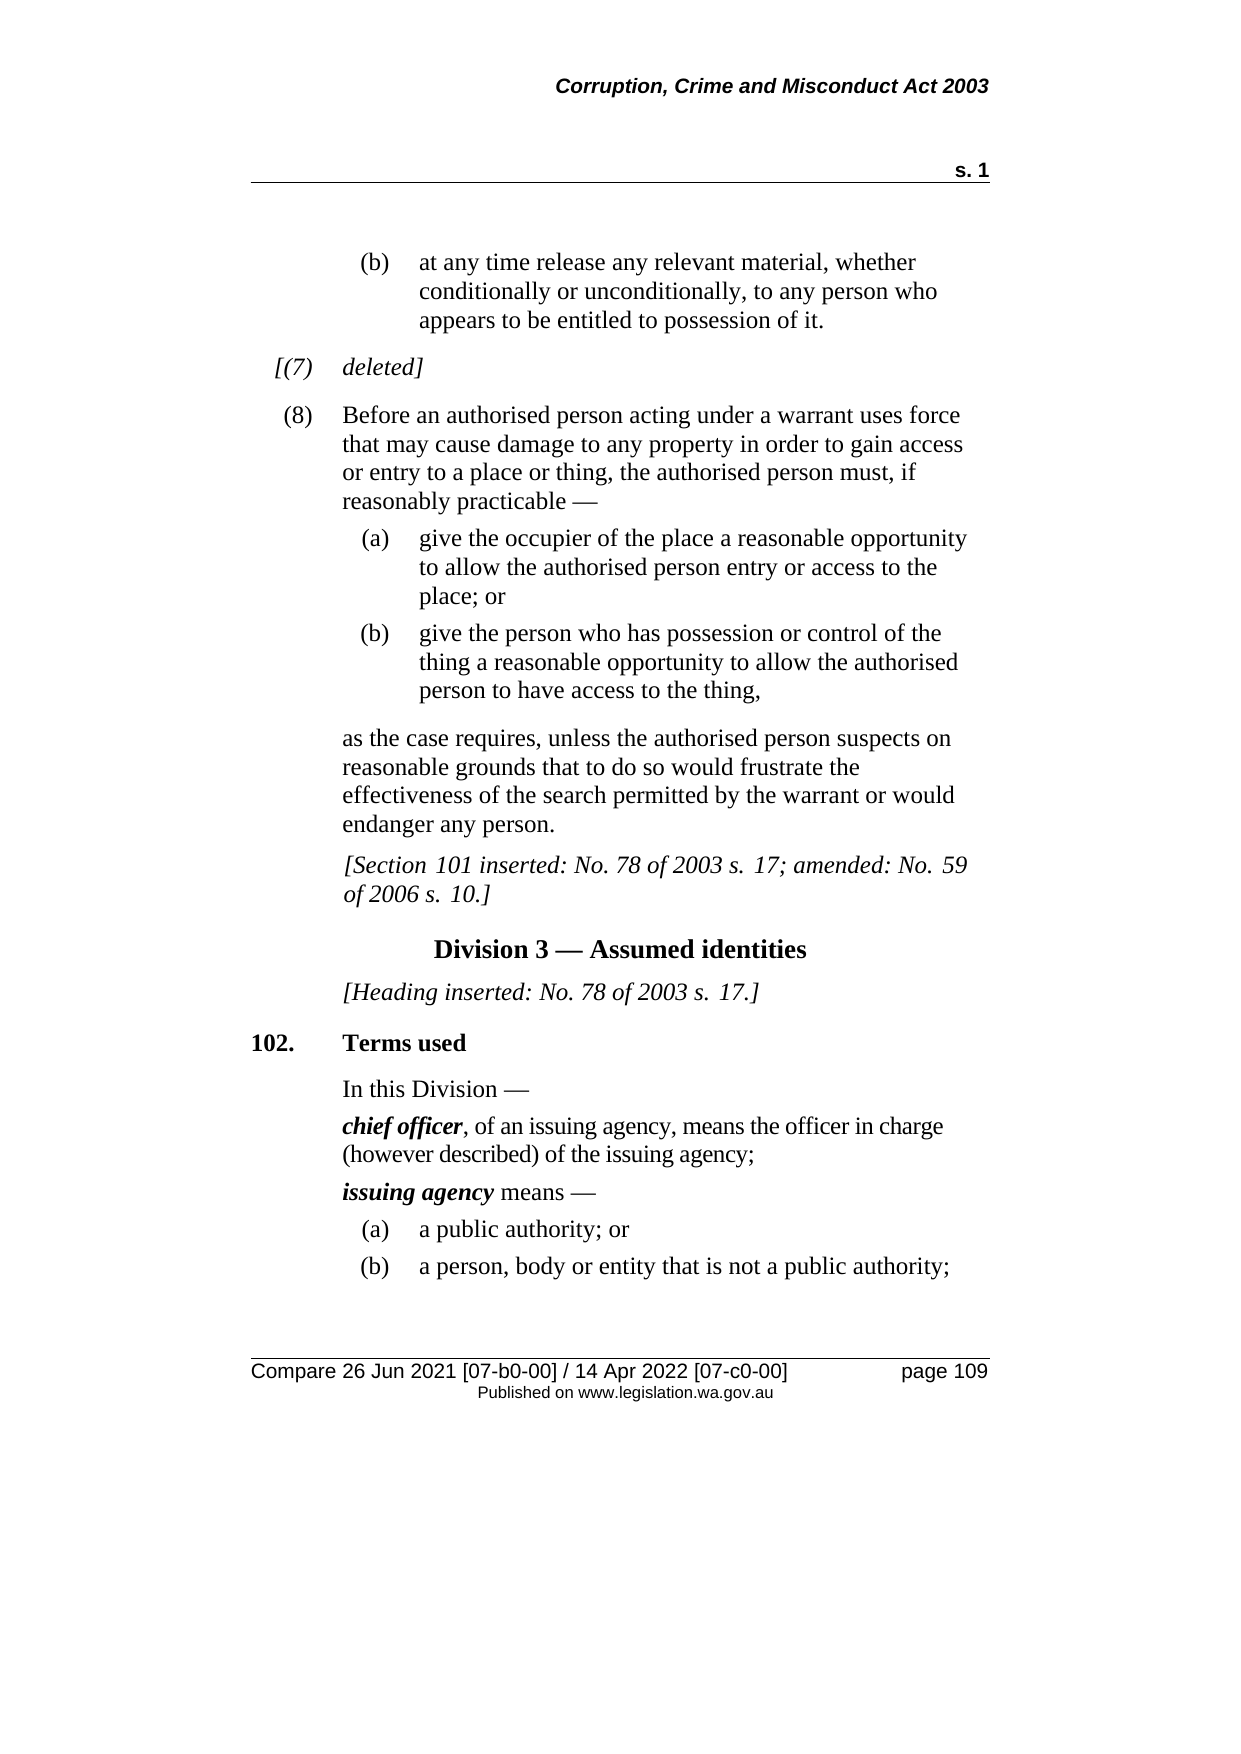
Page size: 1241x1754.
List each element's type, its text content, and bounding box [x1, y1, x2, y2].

subtitle Division 3 — Assumed identities [251, 933, 990, 964]
subtitle 102. Terms used [251, 1028, 990, 1057]
text (b) give the person who has possession or control of the thing a reasonable opportunity to allow the authorised person to have access to the thing, [251, 618, 990, 704]
text as the case requires, unless the authorised person suspects on reasonable grounds that to do so would frustrate the effectiveness of the search permitted by the warrant or would endanger any person. [251, 723, 990, 838]
text chief officer, of an issuing agency, means the officer in charge (however described) of the issuing agency; [251, 1111, 990, 1168]
text issuing agency means — [251, 1177, 990, 1205]
text (b) a person, body or entity that is not a public authority; [251, 1251, 990, 1279]
text (b) at any time release any relevant material, whether conditionally or unconditionally, to any person who appears to be entitled to possession of it. [251, 247, 990, 334]
subtitle [Heading inserted: No. 78 of 2003 s. 17.] [251, 977, 990, 1005]
text In this Division — [251, 1074, 990, 1102]
text [Section 101 inserted: No. 78 of 2003 s. 17; amended: No. 59 of 2006 s. 10.] [251, 850, 990, 908]
text (8) Before an authorised person acting under a warrant uses force that may cause damage to any property in order to gain access or entry to a place or thing, the authorised person must, if reasonably practicable — [251, 400, 990, 515]
text (a) a public authority; or [251, 1214, 990, 1242]
text (a) give the occupier of the place a reasonable opportunity to allow the authorised person entry or access to the place; or [251, 523, 990, 609]
text [(7) deleted] [251, 352, 990, 381]
